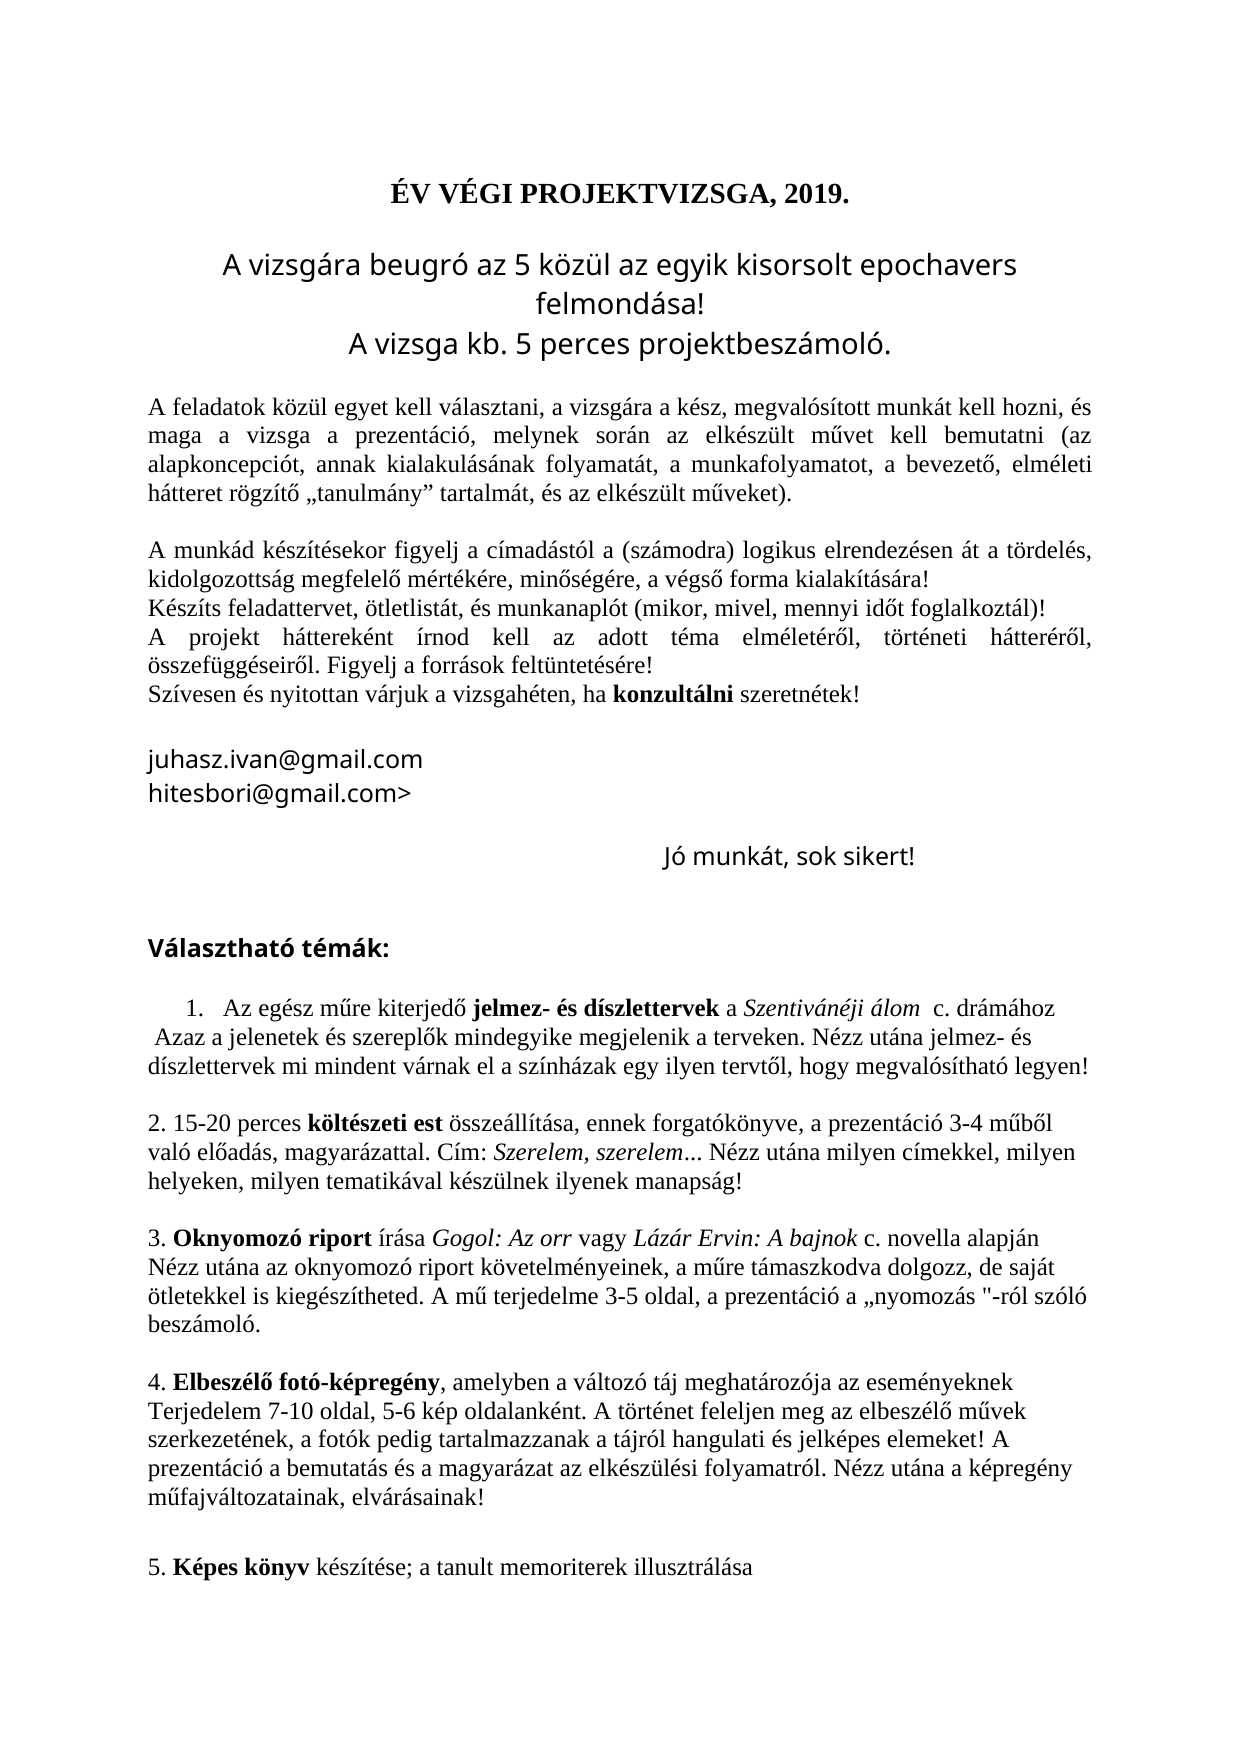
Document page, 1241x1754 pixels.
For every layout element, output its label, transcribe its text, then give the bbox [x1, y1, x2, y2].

text 5. Képes könyv készítése; a tanult memoriterek illusztrálása [148, 1552, 1093, 1581]
text 3. Oknyomozó riport írása Gogol: Az orr vagy Lázár Ervin: A bajnok c. novella alapján Nézz utána az oknyomozó riport követelményeinek, a műre támaszkodva dolgozz, de saját ötletekkel is kiegészítheted. A mű terjedelme 3-5 oldal, a prezentáció a „nyomozás "-ról szóló beszámoló. [148, 1223, 1093, 1338]
text Készíts feladattervet, ötletlistát, és munkanaplót (mikor, mivel, mennyi időt foglalkoztál)! [148, 593, 1093, 622]
text A projekt háttereként írnod kell az adott téma elméletéről, történeti hátteréről, összefüggéseiről. Figyelj a források feltüntetésére! [148, 622, 1093, 679]
text Jó munkát, sok sikert! [148, 839, 1093, 873]
list Az egész műre kiterjedő jelmez- és díszlettervek a Szentivánéji álom c. drámához [185, 993, 1093, 1022]
text A feladatok közül egyet kell választani, a vizsgára a kész, megvalósított munkát kell hozni, és maga a vizsga a prezentáció, melynek során az elkészült művet kell bemutatni (az alapkoncepciót, annak kialakulásának folyamatát, a munkafolyamatot, a bevezető, elméleti hátteret rögzítő „tanulmány” tartalmát, és az elkészült műveket). [148, 392, 1093, 507]
text ÉV VÉGI PROJEKTVIZSGA, 2019. [148, 176, 1093, 210]
text 4. Elbeszélő fotó-képregény, amelyben a változó táj meghatározója az eseményeknek [148, 1367, 1093, 1396]
text juhasz.ivan@gmail.com [148, 742, 1093, 776]
text A munkád készítésekor figyelj a címadástól a (számodra) logikus elrendezésen át a tördelés, kidolgozottság megfelelő mértékére, minőségére, a végső forma kialakítására! [148, 536, 1093, 593]
text Azaz a jelenetek és szereplők mindegyike megjelenik a terveken. Nézz utána jelmez- és díszlettervek mi mindent várnak el a színházak egy ilyen tervtől, hogy megvalósítható legyen! [148, 1022, 1093, 1079]
text A vizsgára beugró az 5 közül az egyik kisorsolt epochavers felmondása! [148, 244, 1093, 323]
text A vizsga kb. 5 perces projektbeszámoló. [148, 323, 1093, 363]
text 2. 15-20 perces költészeti est összeállítása, ennek forgatókönyve, a prezentáció 3-4 műből való előadás, magyarázattal. Cím: Szerelem, szerelem... Nézz utána milyen címekkel, milyen helyeken, milyen tematikával készülnek ilyenek manapság! [148, 1108, 1093, 1194]
text hitesbori@gmail.com> [148, 776, 1093, 810]
text Terjedelem 7-10 oldal, 5-6 kép oldalanként. A történet feleljen meg az elbeszélő művek szerkezetének, a fotók pedig tartalmazzanak a tájról hangulati és jelképes elemeket! A prezentáció a bemutatás és a magyarázat az elkészülési folyamatról. Nézz utána a képregény műfajváltozatainak, elvárásainak! [148, 1396, 1093, 1511]
text Szívesen és nyitottan várjuk a vizsgahéten, ha konzultálni szeretnétek! [148, 679, 1093, 708]
text Választható témák: [148, 931, 1093, 964]
